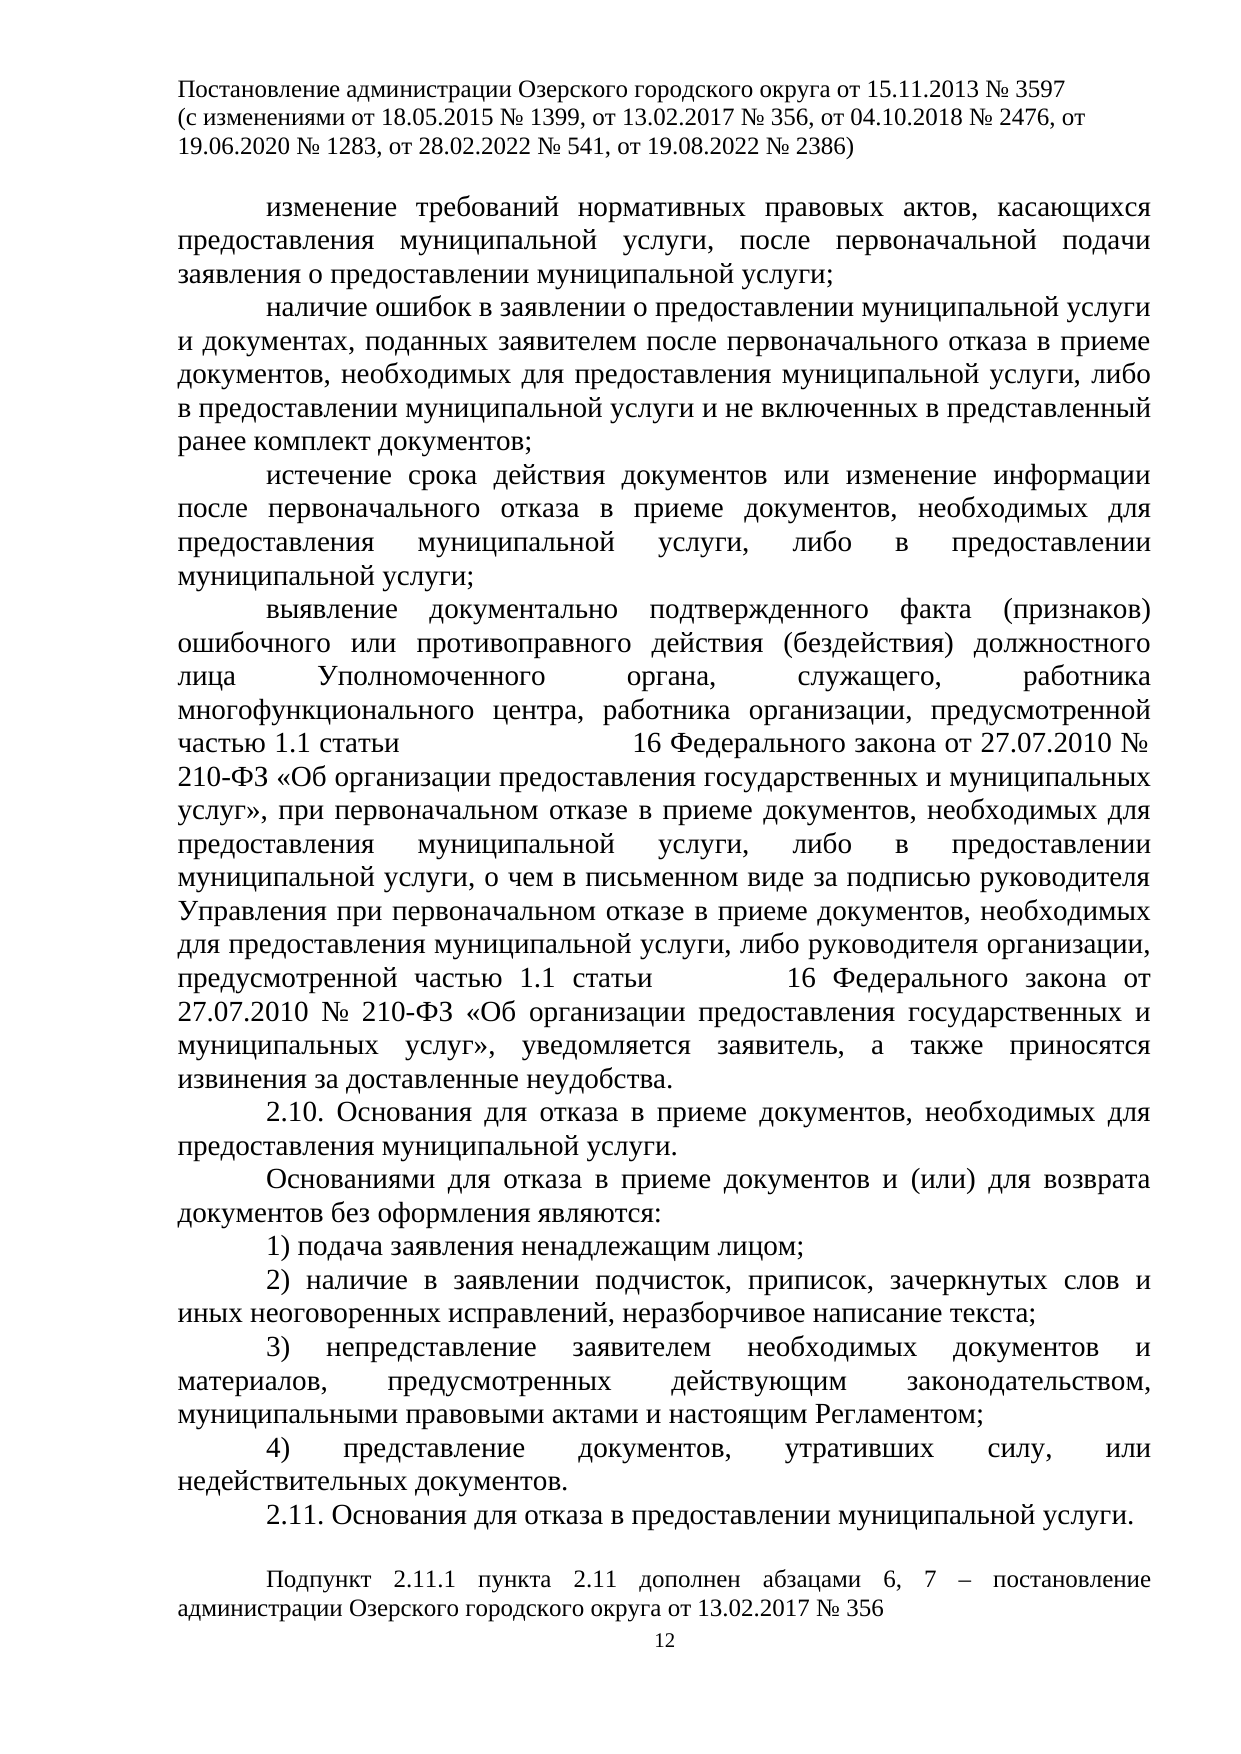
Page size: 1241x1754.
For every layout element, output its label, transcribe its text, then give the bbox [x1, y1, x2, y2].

text Подпункт 2.11.1 пункта 2.11 дополнен абзацами 6, 7 – постановление администрации Озерского городского округа от 13.02.2017 № 356 [177, 1564, 1152, 1621]
text 2.10. Основания для отказа в приеме документов, необходимых для предоставления муниципальной услуги. [177, 1094, 1152, 1161]
text 1) подача заявления ненадлежащим лицом; [177, 1228, 1152, 1262]
text 3) непредставление заявителем необходимых документов и материалов, предусмотренных действующим законодательством, муниципальными правовыми актами и настоящим Регламентом; [177, 1329, 1152, 1430]
text истечение срока действия документов или изменение информации после первоначального отказа в приеме документов, необходимых для предоставления муниципальной услуги, либо в предоставлении муниципальной услуги; [177, 457, 1152, 591]
text 2.11. Основания для отказа в предоставлении муниципальной услуги. [177, 1497, 1152, 1530]
text выявление документально подтвержденного факта (признаков) ошибочного или противоправного действия (бездействия) должностного лица Уполномоченного органа, служащего, работника многофункционального центра, работника организации, предусмотренной частью 1.1 статьи 16 Федерального закона от 27.07.2010 № 210-ФЗ «Об организации предоставления государственных и муниципальных услуг», при первоначальном отказе в приеме документов, необходимых для предоставления муниципальной услуги, либо в предоставлении муниципальной услуги, о чем в письменном виде за подписью руководителя Управления при первоначальном отказе в приеме документов, необходимых для предоставления муниципальной услуги, либо руководителя организации, предусмотренной частью 1.1 статьи 16 Федерального закона от 27.07.2010 № 210-ФЗ «Об организации предоставления государственных и муниципальных услуг», уведомляется заявитель, а также приносятся извинения за доставленные неудобства. [177, 591, 1152, 1094]
text наличие ошибок в заявлении о предоставлении муниципальной услуги и документах, поданных заявителем после первоначального отказа в приеме документов, необходимых для предоставления муниципальной услуги, либо в предоставлении муниципальной услуги и не включенных в представленный ранее комплект документов; [177, 289, 1152, 457]
text 2) наличие в заявлении подчисток, приписок, зачеркнутых слов и иных неоговоренных исправлений, неразборчивое написание текста; [177, 1262, 1152, 1329]
text Основаниями для отказа в приеме документов и (или) для возврата документов без оформления являются: [177, 1161, 1152, 1228]
text изменение требований нормативных правовых актов, касающихся предоставления муниципальной услуги, после первоначальной подачи заявления о предоставлении муниципальной услуги; [177, 189, 1152, 289]
text 4) представление документов, утративших силу, или недействительных документов. [177, 1430, 1152, 1497]
